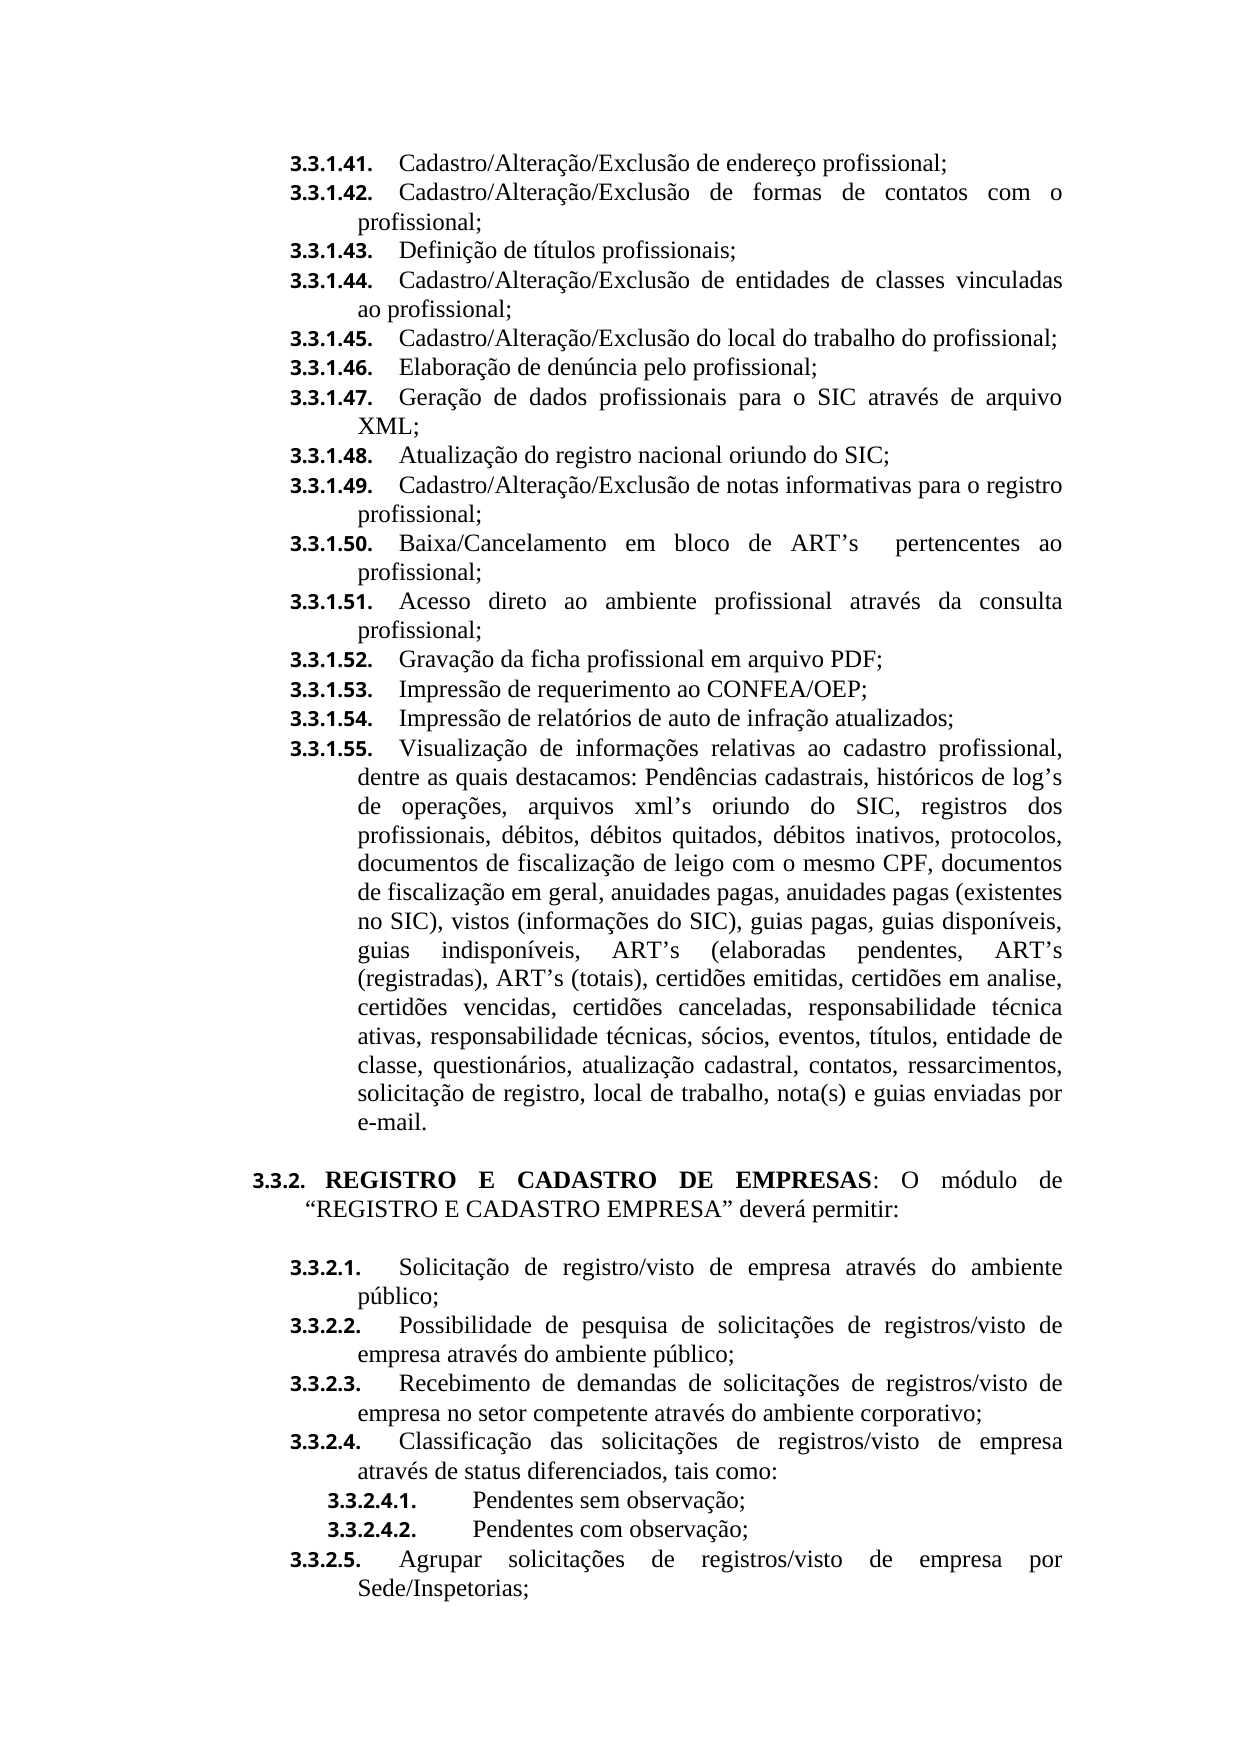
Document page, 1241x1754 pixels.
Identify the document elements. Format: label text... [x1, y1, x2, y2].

list Classificação das solicitações de registros/visto de empresa através de status diferenciados, tais como: [290, 1426, 1063, 1485]
list Gravação da ficha profissional em arquivo PDF; [290, 644, 1063, 674]
list Atualização do registro nacional oriundo do SIC; [290, 440, 1063, 470]
list Solicitação de registro/visto de empresa através do ambiente público; [290, 1252, 1063, 1310]
list Cadastro/Alteração/Exclusão de entidades de classes vinculadas ao profissional; [290, 265, 1063, 323]
list Cadastro/Alteração/Exclusão de endereço profissional; [290, 148, 1063, 177]
list Possibilidade de pesquisa de solicitações de registros/visto de empresa através do ambiente público; [290, 1310, 1063, 1368]
list Definição de títulos profissionais; [290, 235, 1063, 265]
list Recebimento de demandas de solicitações de registros/visto de empresa no setor competente através do ambiente corporativo; [290, 1368, 1063, 1426]
list Acesso direto ao ambiente profissional através da consulta profissional; [290, 586, 1063, 644]
list Cadastro/Alteração/Exclusão de notas informativas para o registro profissional; [290, 470, 1063, 528]
list Pendentes com observação; [327, 1514, 1063, 1544]
list Pendentes sem observação; [327, 1485, 1063, 1514]
list Visualização de informações relativas ao cadastro profissional, dentre as quais destacamos: Pendências cadastrais, históricos de log’s de operações, arquivos xml’s oriundo do SIC, registros dos profissionais, débitos, débitos quitados, débitos inativos, protocolos, documentos de fiscalização de leigo com o mesmo CPF, documentos de fiscalização em geral, anuidades pagas, anuidades pagas (existentes no SIC), vistos (informações do SIC), guias pagas, guias disponíveis, guias indisponíveis, ART’s (elaboradas pendentes, ART’s (registradas), ART’s (totais), certidões emitidas, certidões em analise, certidões vencidas, certidões canceladas, responsabilidade técnica ativas, responsabilidade técnicas, sócios, eventos, títulos, entidade de classe, questionários, atualização cadastral, contatos, ressarcimentos, solicitação de registro, local de trabalho, nota(s) e guias enviadas por e-mail. [290, 733, 1063, 1136]
list REGISTRO E CADASTRO DE EMPRESAS: O módulo de “REGISTRO E CADASTRO EMPRESA” deverá permitir: [252, 1165, 1063, 1223]
list Cadastro/Alteração/Exclusão do local do trabalho do profissional; [290, 323, 1063, 352]
list Impressão de relatórios de auto de infração atualizados; [290, 703, 1063, 733]
list Cadastro/Alteração/Exclusão de formas de contatos com o profissional; [290, 177, 1063, 235]
list Elaboração de denúncia pelo profissional; [290, 352, 1063, 382]
list Geração de dados profissionais para o SIC através de arquivo XML; [290, 382, 1063, 440]
list Agrupar solicitações de registros/visto de empresa por Sede/Inspetorias; [290, 1544, 1063, 1602]
list Baixa/Cancelamento em bloco de ART’s pertencentes ao profissional; [290, 528, 1063, 586]
list Impressão de requerimento ao CONFEA/OEP; [290, 674, 1063, 703]
